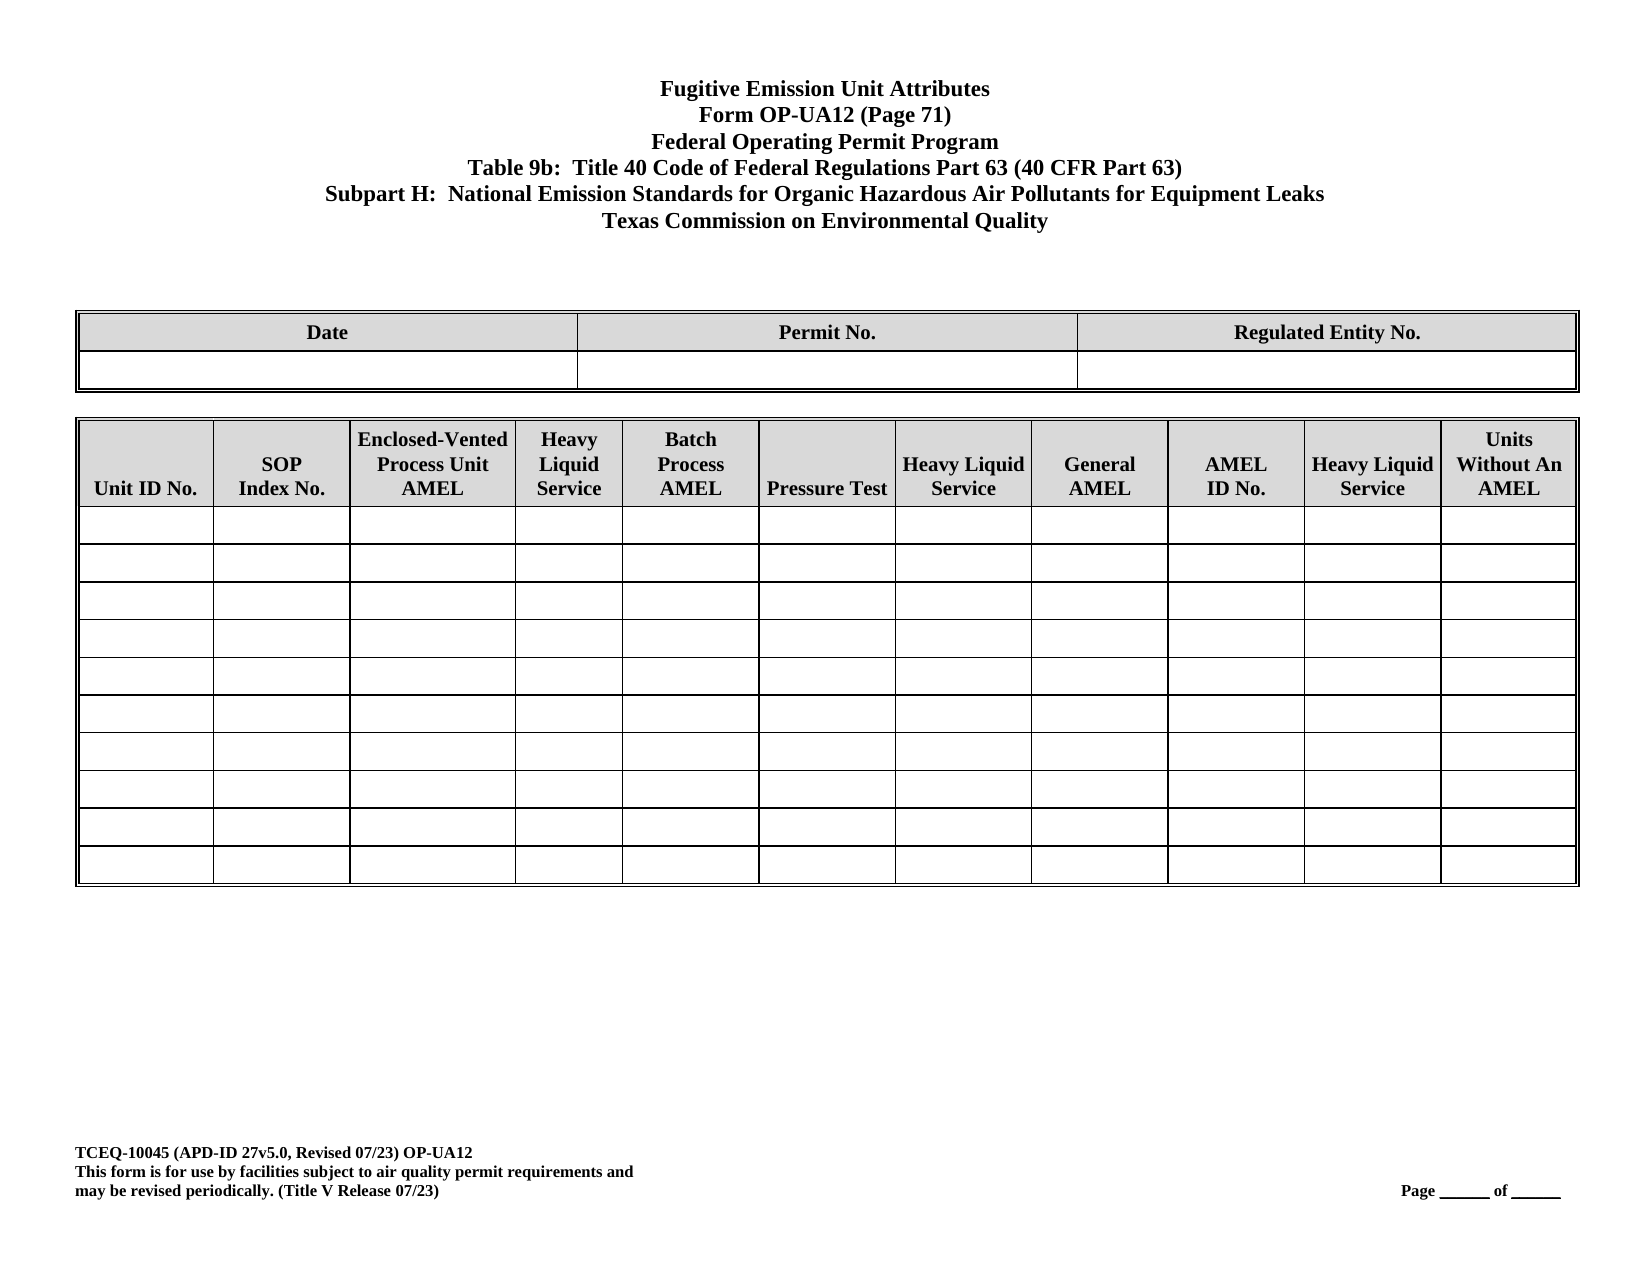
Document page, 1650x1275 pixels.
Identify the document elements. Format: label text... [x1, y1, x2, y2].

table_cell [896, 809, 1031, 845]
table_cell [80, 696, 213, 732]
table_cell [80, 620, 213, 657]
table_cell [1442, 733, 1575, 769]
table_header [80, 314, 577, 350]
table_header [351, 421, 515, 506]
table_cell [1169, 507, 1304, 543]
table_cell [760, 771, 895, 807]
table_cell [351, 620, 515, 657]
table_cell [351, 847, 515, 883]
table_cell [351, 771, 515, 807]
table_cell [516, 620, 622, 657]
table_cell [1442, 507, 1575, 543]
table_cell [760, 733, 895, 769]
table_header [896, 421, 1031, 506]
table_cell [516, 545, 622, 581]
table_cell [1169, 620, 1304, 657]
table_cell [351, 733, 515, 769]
subtitle Fugitive Emission Unit Attributes [75, 75, 1575, 101]
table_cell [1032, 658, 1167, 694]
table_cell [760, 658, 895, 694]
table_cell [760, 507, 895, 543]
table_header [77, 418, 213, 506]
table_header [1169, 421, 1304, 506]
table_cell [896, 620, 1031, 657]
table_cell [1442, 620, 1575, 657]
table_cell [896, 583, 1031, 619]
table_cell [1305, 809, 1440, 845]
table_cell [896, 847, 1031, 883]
text Texas Commission on Environmental Quality [75, 207, 1575, 233]
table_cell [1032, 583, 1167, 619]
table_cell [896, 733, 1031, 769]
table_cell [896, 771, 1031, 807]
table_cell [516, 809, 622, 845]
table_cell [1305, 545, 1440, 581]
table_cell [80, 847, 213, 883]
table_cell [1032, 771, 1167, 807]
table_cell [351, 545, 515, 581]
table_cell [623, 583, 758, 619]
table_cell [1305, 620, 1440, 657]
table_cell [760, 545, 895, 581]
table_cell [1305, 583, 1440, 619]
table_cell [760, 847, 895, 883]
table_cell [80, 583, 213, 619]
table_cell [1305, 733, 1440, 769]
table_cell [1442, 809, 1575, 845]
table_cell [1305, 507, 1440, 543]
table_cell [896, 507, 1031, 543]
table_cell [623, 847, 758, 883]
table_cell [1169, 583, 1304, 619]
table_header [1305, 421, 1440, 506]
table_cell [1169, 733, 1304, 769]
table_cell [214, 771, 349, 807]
subtitle Subpart H: National Emission Standards for Organic Hazardous Air Pollutants for Equipment Leaks [75, 180, 1575, 207]
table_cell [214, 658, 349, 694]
subtitle Form OP-UA12 (Page 71) [75, 101, 1575, 128]
subtitle Federal Operating Permit Program [75, 128, 1575, 154]
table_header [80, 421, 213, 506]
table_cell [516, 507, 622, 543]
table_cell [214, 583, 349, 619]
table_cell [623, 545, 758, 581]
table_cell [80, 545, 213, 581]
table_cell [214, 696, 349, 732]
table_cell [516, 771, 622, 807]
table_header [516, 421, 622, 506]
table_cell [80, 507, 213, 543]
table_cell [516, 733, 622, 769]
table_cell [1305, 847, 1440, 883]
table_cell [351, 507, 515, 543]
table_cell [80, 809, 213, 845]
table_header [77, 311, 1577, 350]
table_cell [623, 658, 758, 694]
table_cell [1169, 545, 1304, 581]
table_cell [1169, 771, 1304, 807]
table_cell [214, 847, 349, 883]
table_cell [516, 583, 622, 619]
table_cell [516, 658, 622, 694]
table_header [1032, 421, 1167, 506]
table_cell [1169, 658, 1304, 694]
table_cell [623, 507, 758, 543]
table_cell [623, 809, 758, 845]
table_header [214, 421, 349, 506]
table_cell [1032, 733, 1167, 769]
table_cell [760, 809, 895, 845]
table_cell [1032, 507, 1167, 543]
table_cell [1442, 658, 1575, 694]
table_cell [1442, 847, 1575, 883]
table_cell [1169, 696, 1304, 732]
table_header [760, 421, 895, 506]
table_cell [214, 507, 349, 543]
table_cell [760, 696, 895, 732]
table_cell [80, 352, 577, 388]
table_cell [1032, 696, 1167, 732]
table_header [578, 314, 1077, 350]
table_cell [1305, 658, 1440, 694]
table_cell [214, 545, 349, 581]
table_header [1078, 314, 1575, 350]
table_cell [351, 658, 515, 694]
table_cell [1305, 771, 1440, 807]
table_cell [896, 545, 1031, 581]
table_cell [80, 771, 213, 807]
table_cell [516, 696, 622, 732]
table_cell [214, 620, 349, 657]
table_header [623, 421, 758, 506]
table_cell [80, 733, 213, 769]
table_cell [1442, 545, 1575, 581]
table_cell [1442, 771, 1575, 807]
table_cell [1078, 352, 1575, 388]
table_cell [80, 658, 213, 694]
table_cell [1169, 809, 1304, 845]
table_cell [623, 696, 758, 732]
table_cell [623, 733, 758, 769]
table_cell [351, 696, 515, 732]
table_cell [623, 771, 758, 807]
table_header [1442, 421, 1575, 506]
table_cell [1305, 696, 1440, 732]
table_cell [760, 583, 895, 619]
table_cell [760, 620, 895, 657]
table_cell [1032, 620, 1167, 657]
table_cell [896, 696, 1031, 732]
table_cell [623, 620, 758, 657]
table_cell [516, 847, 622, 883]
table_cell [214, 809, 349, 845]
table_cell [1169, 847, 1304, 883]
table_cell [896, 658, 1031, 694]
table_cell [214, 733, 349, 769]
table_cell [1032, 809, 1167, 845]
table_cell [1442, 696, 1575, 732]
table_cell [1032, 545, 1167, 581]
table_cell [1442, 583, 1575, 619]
subtitle Table 9b: Title 40 Code of Federal Regulations Part 63 (40 CFR Part 63) [75, 154, 1575, 180]
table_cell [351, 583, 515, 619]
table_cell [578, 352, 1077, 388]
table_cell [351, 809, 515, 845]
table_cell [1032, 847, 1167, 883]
